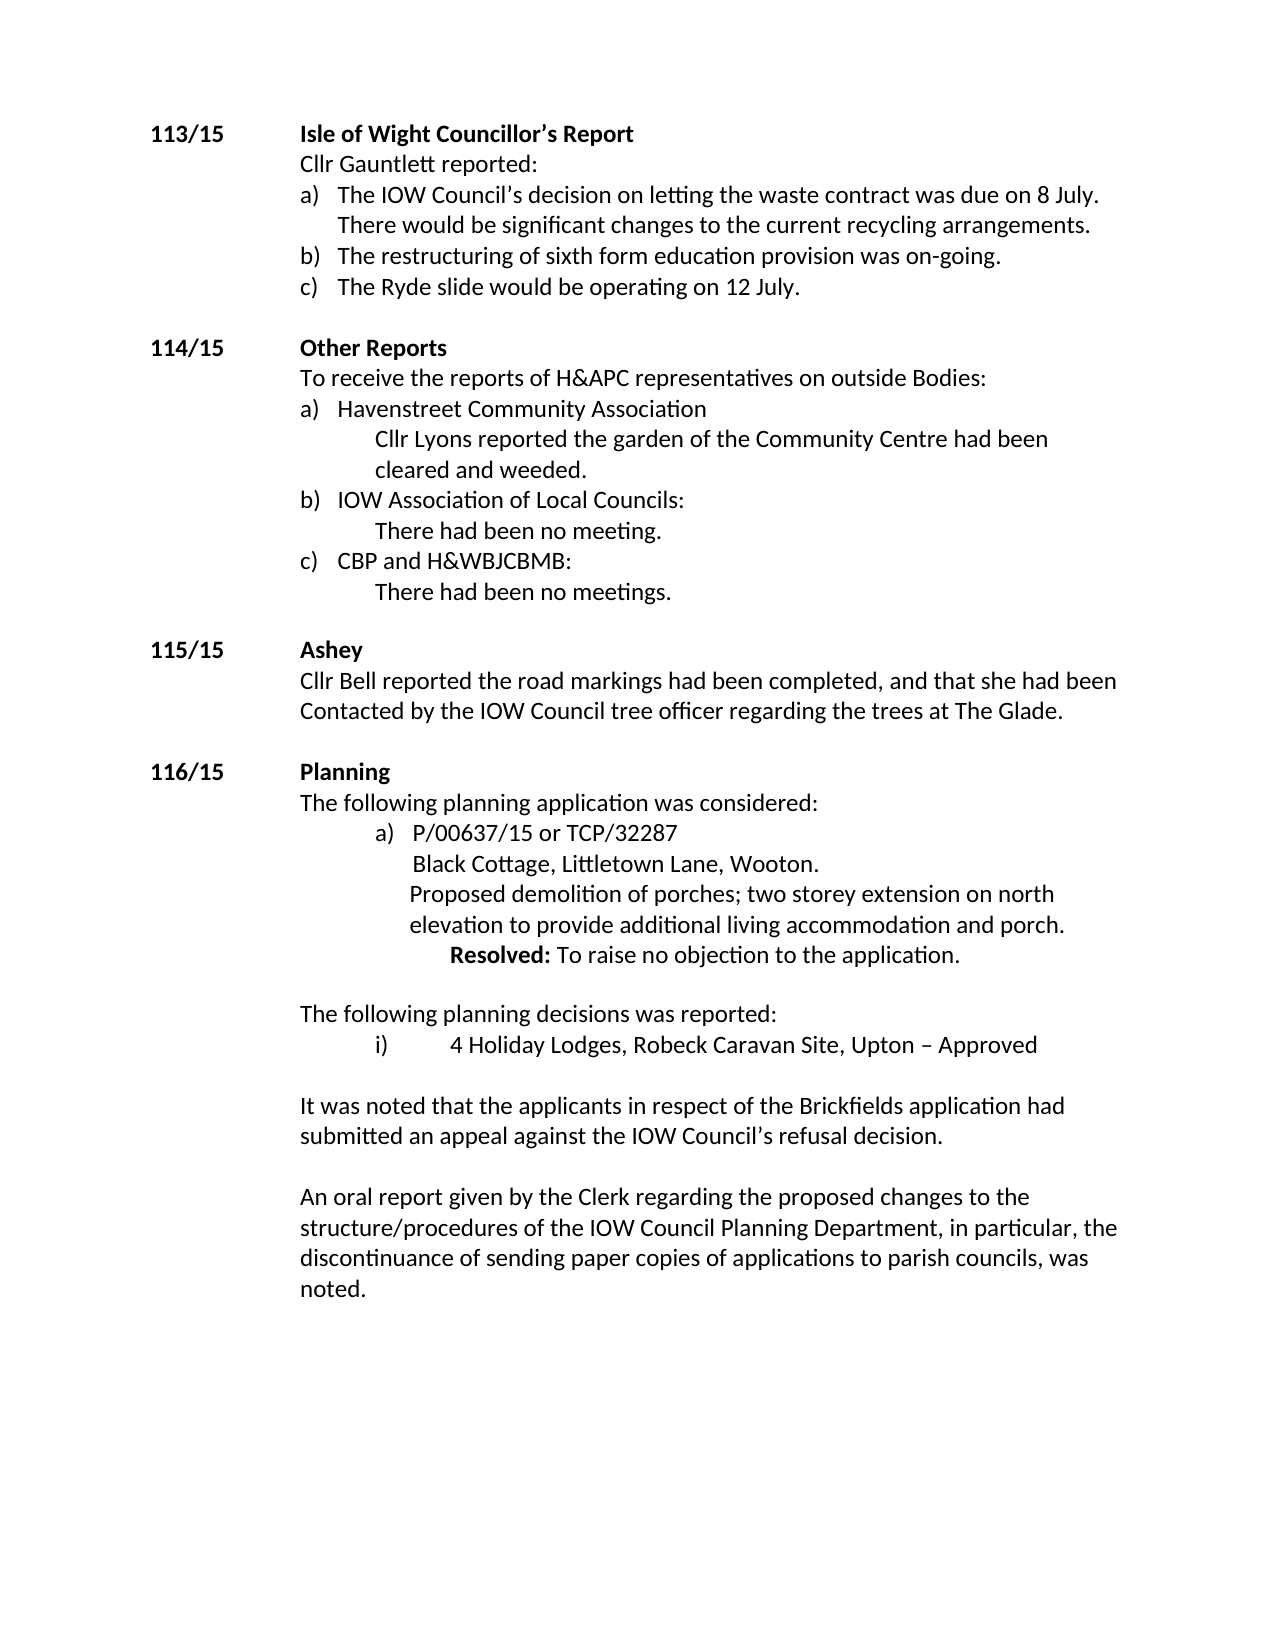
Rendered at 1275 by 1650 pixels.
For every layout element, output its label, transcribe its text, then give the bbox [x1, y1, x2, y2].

text The following planning decisions was reported: [150, 998, 1125, 1029]
list 4 Holiday Lodges, Robeck Caravan Site, Upton – Approved [375, 1029, 1125, 1059]
text Resolved: To raise no objection to the application. [450, 940, 1125, 970]
list IOW Association of Local Councils: [300, 484, 1125, 515]
text 116/15 Planning [150, 757, 1125, 787]
text 114/15 Other Reports [150, 332, 1125, 362]
text An oral report given by the Clerk regarding the proposed changes to the structure/procedures of the IOW Council Planning Department, in particular, the discontinuance of sending paper copies of applications to parish councils, was noted. [300, 1181, 1125, 1303]
text Proposed demolition of porches; two storey extension on north elevation to provide additional living accommodation and porch. [409, 879, 1125, 940]
list P/00637/15 or TCP/32287 [375, 818, 1125, 848]
list CBP and H&WBJCBMB: [300, 545, 1125, 576]
text Black Cottage, Littletown Lane, Wooton. [375, 848, 1125, 879]
text Contacted by the IOW Council tree officer regarding the trees at The Glade. [300, 696, 1125, 726]
list The restructuring of sixth form education provision was on-going. [300, 240, 1125, 271]
text It was noted that the applicants in respect of the Brickfields application had submitted an appeal against the IOW Council’s refusal decision. [300, 1090, 1125, 1151]
text Cllr Bell reported the road markings had been completed, and that she had been [150, 665, 1125, 696]
text There had been no meetings. [375, 576, 1125, 606]
text 113/15 Isle of Wight Councillor’s Report [150, 118, 1125, 149]
list The IOW Council’s decision on letting the waste contract was due on 8 July. There would be significant changes to the current recycling arrangements. [300, 179, 1125, 240]
text Cllr Gauntlett reported: [300, 149, 1125, 179]
text 115/15 Ashey [150, 634, 1125, 665]
list The Ryde slide would be operating on 12 July. [300, 271, 1125, 301]
text Cllr Lyons reported the garden of the Community Centre had been cleared and weeded. [375, 423, 1125, 484]
text The following planning application was considered: [300, 787, 1125, 818]
text There had been no meeting. [375, 515, 1125, 545]
list Havenstreet Community Association [300, 393, 1125, 423]
text To receive the reports of H&APC representatives on outside Bodies: [150, 362, 1125, 393]
